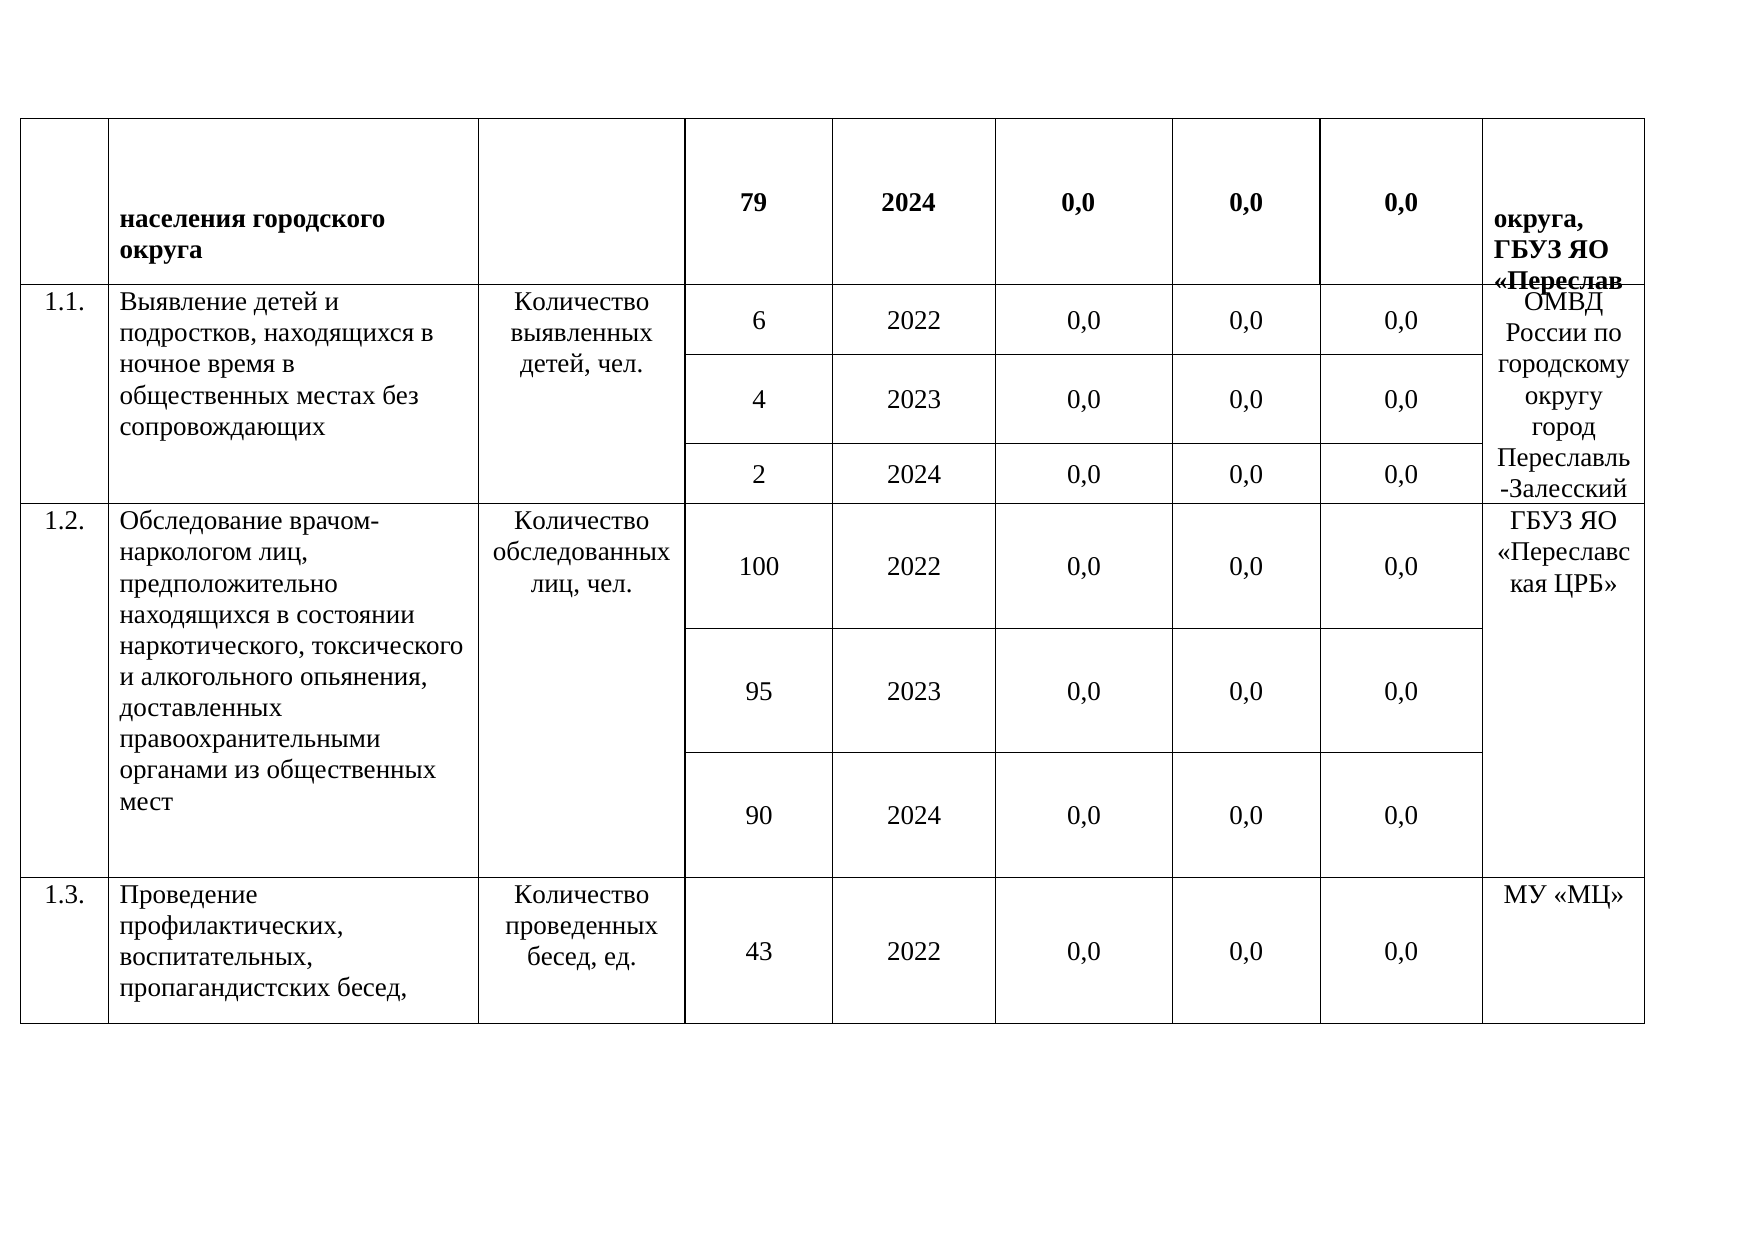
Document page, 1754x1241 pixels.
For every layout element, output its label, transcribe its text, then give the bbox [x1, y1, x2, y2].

table_cell Количество выявленных детей, чел. [479, 285, 684, 503]
table_cell 0,0 [996, 753, 1172, 877]
table_cell 0,0 [1321, 753, 1482, 877]
table_cell 2022 [833, 504, 995, 628]
table_cell 0,0 [1173, 119, 1319, 284]
table_cell 0,0 [1321, 629, 1482, 752]
table_cell 2024 [833, 753, 995, 877]
table_cell 2023 [833, 355, 995, 443]
table_cell 4 [686, 355, 832, 443]
table_cell 0,0 [1173, 504, 1320, 628]
table_cell 100 [686, 504, 832, 628]
table_cell 90 [686, 753, 832, 877]
table_cell 0,0 [996, 878, 1172, 1023]
table_cell 0,0 [1321, 878, 1482, 1023]
table_cell 2 [686, 444, 832, 503]
table_cell 0,0 [996, 119, 1172, 284]
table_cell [479, 878, 684, 1023]
table_cell 0,0 [1321, 285, 1482, 354]
table_cell 0,0 [996, 444, 1172, 503]
table_cell 0,0 [1321, 119, 1482, 284]
table_cell 2022 [833, 878, 995, 1023]
table_cell 0,0 [1173, 444, 1320, 503]
table_cell 0,0 [996, 355, 1172, 443]
table_cell 43 [686, 878, 832, 1023]
table_cell 0,0 [1173, 753, 1320, 877]
table_cell 2024 [833, 444, 995, 503]
table_cell 0,0 [1173, 878, 1320, 1023]
table_cell 0,0 [1321, 444, 1482, 503]
table_cell 2023 [833, 629, 995, 752]
table_cell 2022 [833, 285, 995, 354]
table_cell ГБУЗ ЯО «Переславская ЦРБ» [1483, 504, 1644, 877]
table_cell 0,0 [1321, 504, 1482, 628]
table_cell 95 [686, 629, 832, 752]
table_cell 1.3. [21, 878, 108, 1023]
table_cell 6 [686, 285, 832, 354]
table_cell 1.2. [21, 504, 108, 877]
table_cell 0,0 [1173, 629, 1320, 752]
table_cell 0,0 [996, 629, 1172, 752]
table_cell 0,0 [1173, 355, 1320, 443]
table_cell 0,0 [996, 285, 1172, 354]
table_cell 0,0 [1173, 285, 1320, 354]
table_cell 79 [686, 119, 832, 284]
table_cell 2024 [833, 119, 995, 284]
table_cell 0,0 [996, 504, 1172, 628]
table_cell МУ «МЦ» [1483, 878, 1644, 1023]
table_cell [109, 878, 478, 1023]
table_cell 0,0 [1321, 355, 1482, 443]
table_cell Обследование врачом-наркологом лиц, предположительно находящихся в состоянии наркотического, токсического и алкогольного опьянения, доставленных правоохранительными органами из общественных мест [109, 504, 478, 877]
table_cell Количество обследованных лиц, чел. [479, 504, 684, 877]
table_cell 1.1. [21, 285, 108, 503]
table_cell Выявление детей и подростков, находящихся в ночное время в общественных местах без сопровождающих [109, 285, 478, 503]
table_cell ОМВД России по городскому округу город Переславль-Залесский [1483, 285, 1644, 503]
